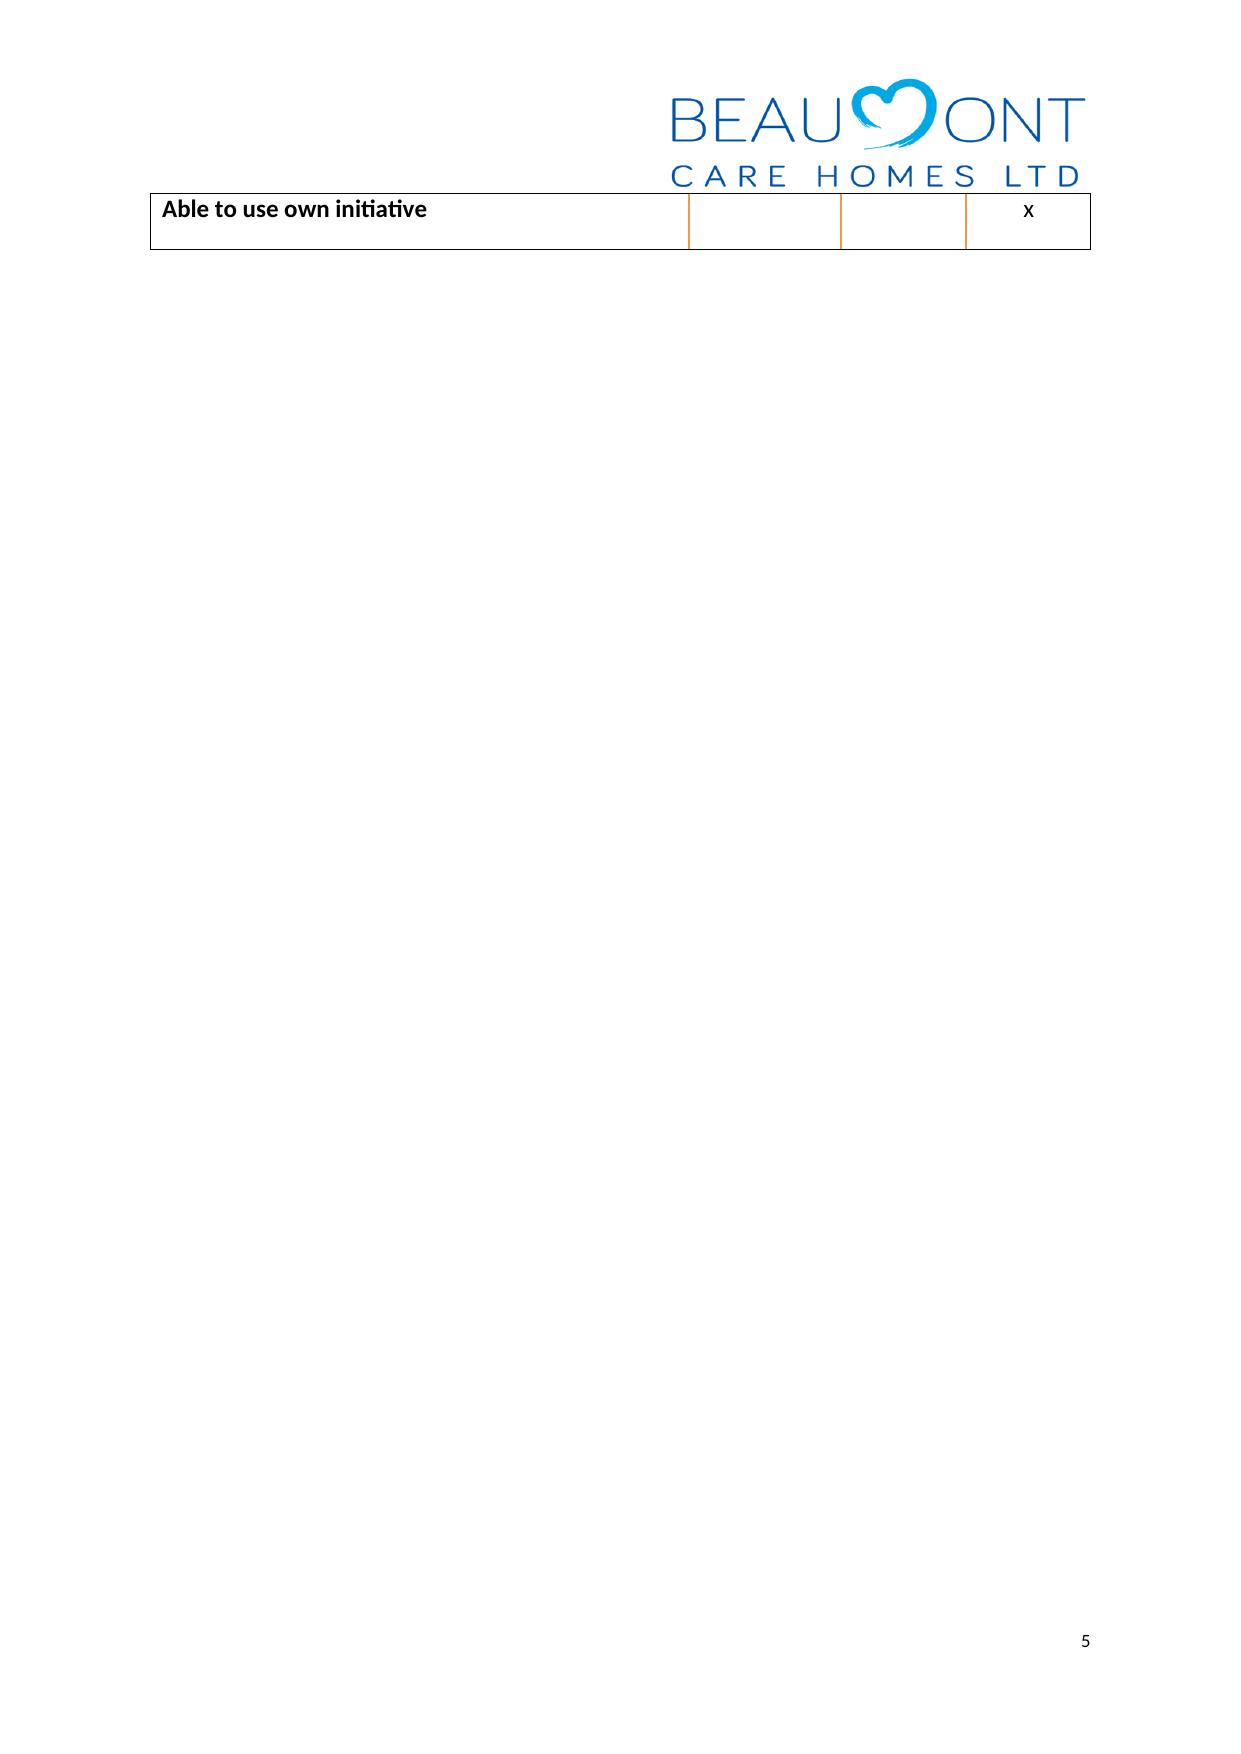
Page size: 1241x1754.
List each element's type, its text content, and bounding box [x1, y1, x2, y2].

table_cell x [967, 194, 1090, 249]
table_cell [690, 194, 840, 249]
table_cell [842, 194, 965, 249]
table_cell Able to use own initiative [151, 194, 688, 249]
picture [662, 73, 1091, 193]
